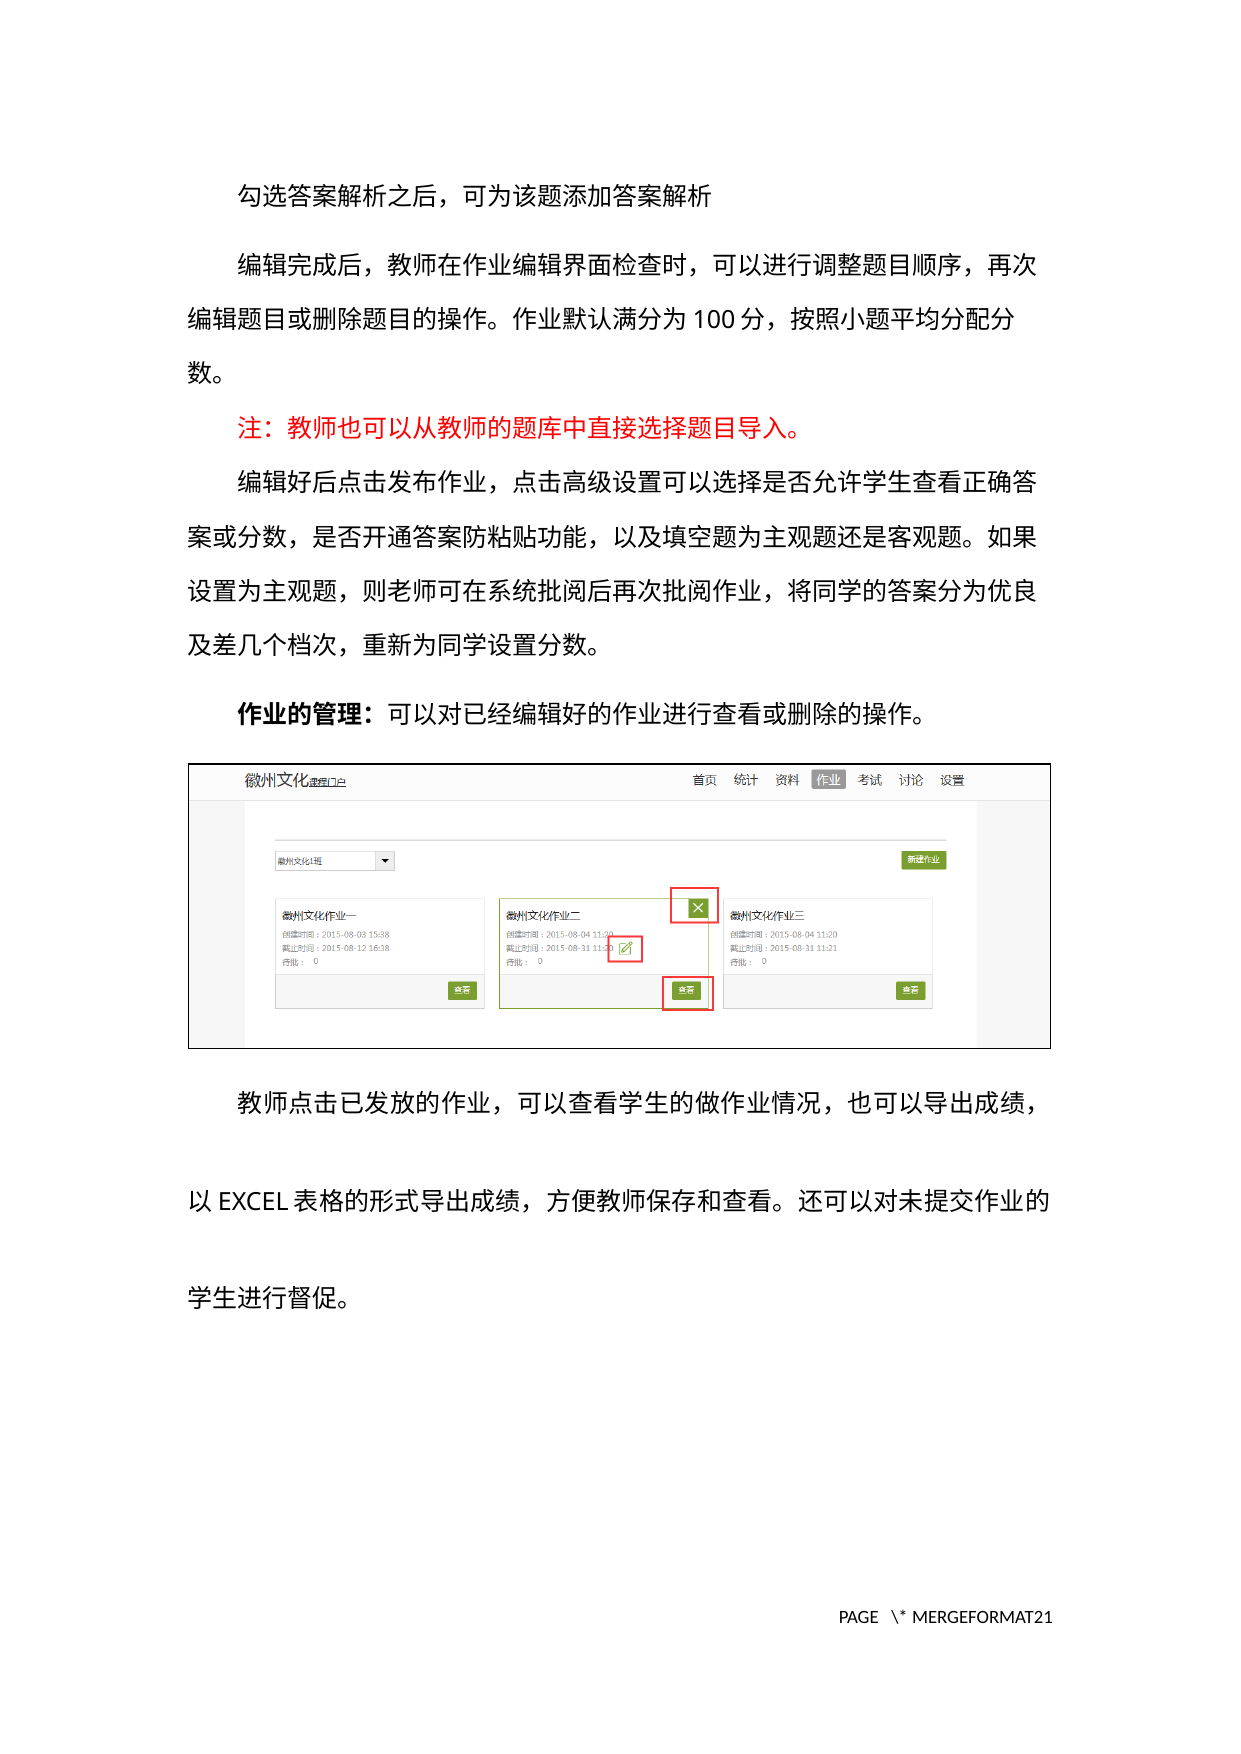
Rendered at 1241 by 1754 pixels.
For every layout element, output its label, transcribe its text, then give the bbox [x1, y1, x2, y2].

text 编辑好后点击发布作业，点击高级设置可以选择是否允许学生查看正确答案或分数，是否开通答案防粘贴功能，以及填空题为主观题还是客观题。如果设置为主观题，则老师可在系统批阅后再次批阅作业，将同学的答案分为优良及差几个档次，重新为同学设置分数。 [187, 463, 1053, 662]
text 注：教师也可以从教师的题库中直接选择题目导入。 [187, 408, 1053, 444]
text 作业的管理：可以对已经编辑好的作业进行查看或删除的操作。 [187, 680, 1053, 745]
text 编辑完成后，教师在作业编辑界面检查时，可以进行调整题目顺序，再次编辑题目或删除题目的操作。作业默认满分为100分，按照小题平均分配分数。 [187, 245, 1053, 390]
picture [189, 765, 1050, 1048]
text 勾选答案解析之后，可为该题添加答案解析 [187, 162, 1053, 227]
text 教师点击已发放的作业，可以查看学生的做作业情况，也可以导出成绩，以EXCEL表格的形式导出成绩，方便教师保存和查看。还可以对未提交作业的学生进行督促。 [187, 1069, 1053, 1329]
